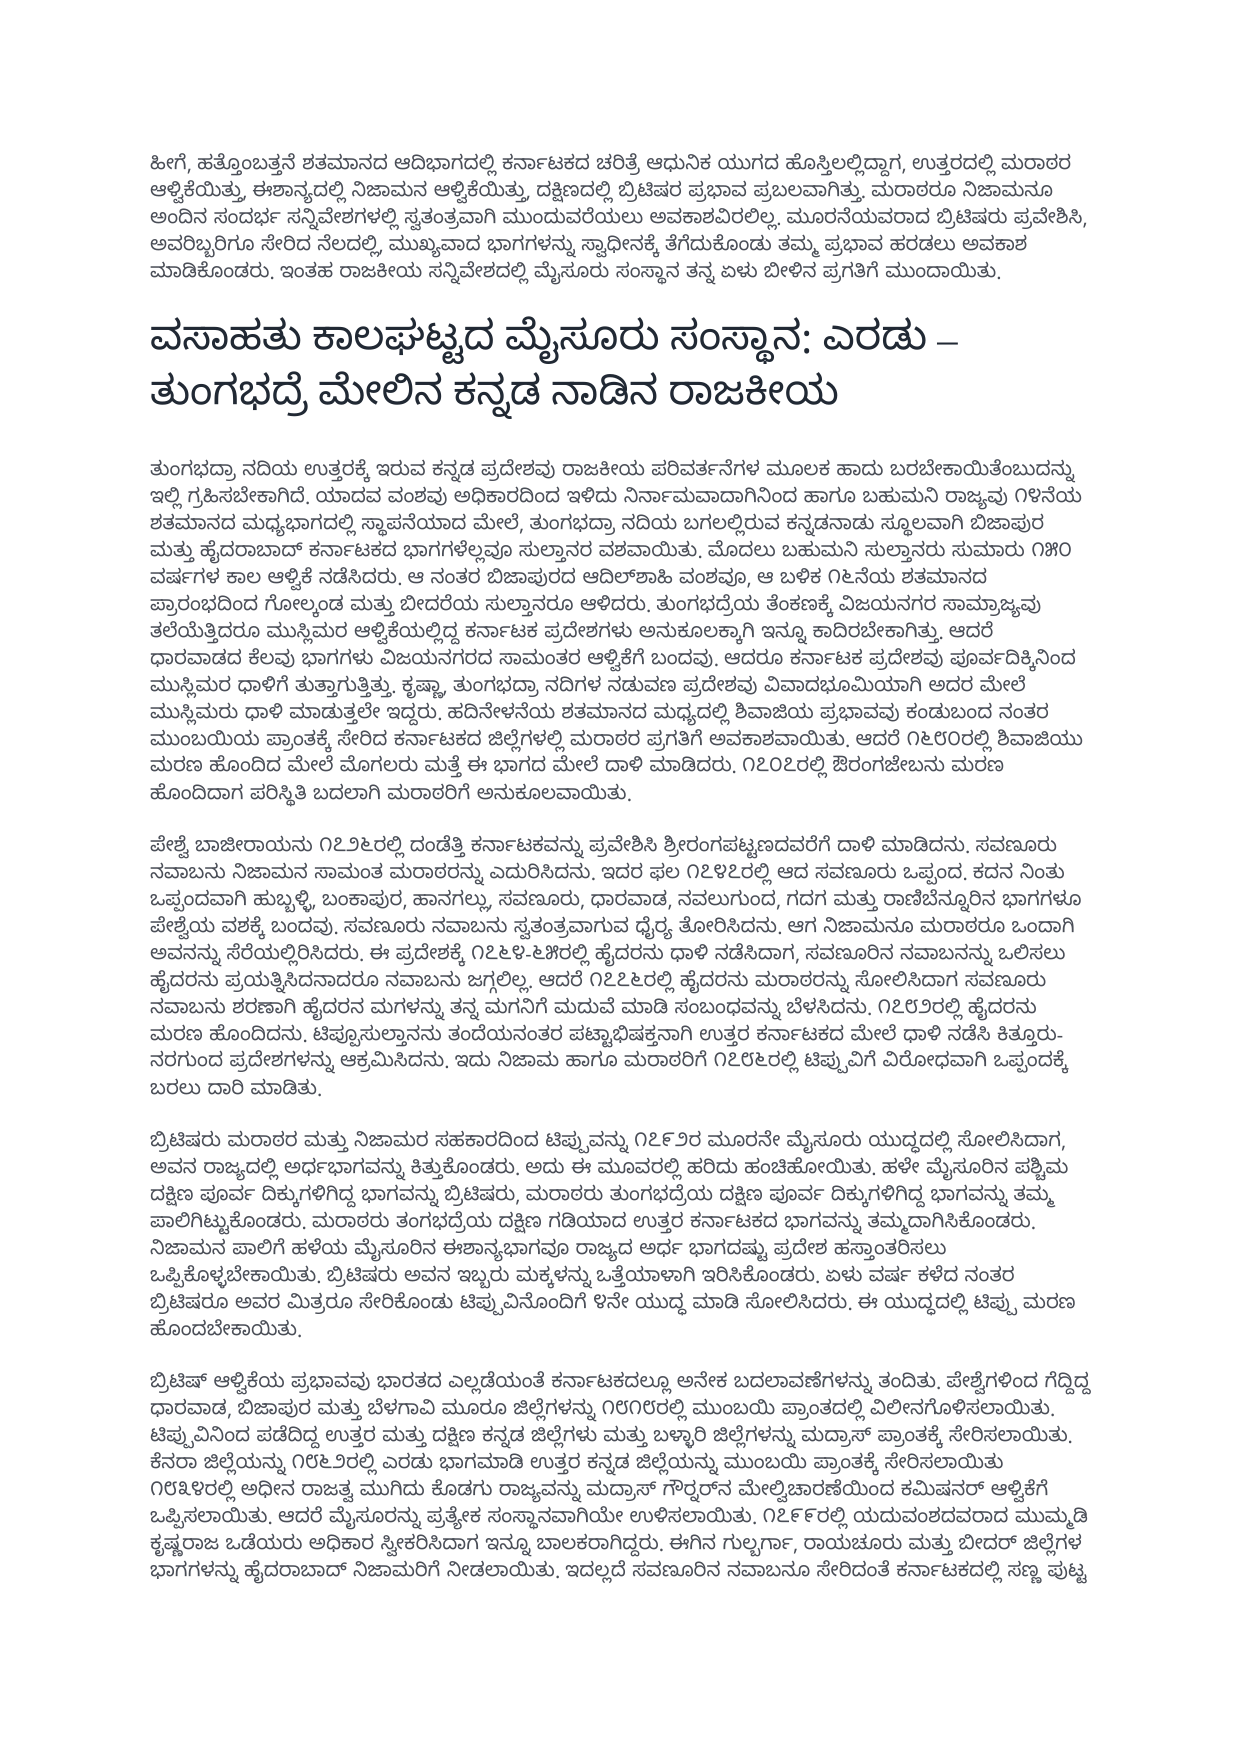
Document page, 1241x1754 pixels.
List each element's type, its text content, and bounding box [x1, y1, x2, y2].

subtitle ವಸಾಹತು ಕಾಲಘಟ್ಟದ ಮೈಸೂರು ಸಂಸ್ಥಾನ: ಎರಡು – ತುಂಗಭದ್ರೆ ಮೇಲಿನ ಕನ್ನಡ ನಾಡಿನ ರಾಜಕೀಯ [150, 310, 1090, 421]
text ತುಂಗಭದ್ರಾ ನದಿಯ ಉತ್ತರಕ್ಕೆ ಇರುವ ಕನ್ನಡ ಪ್ರದೇಶವು ರಾಜಕೀಯ ಪರಿವರ್ತನೆಗಳ ಮೂಲಕ ಹಾದು ಬರಬೇಕಾಯಿತೆಂಬುದನ್ನು ಇಲ್ಲಿ ಗ್ರಹಿಸಬೇಕಾಗಿದೆ. ಯಾದವ ವಂಶವು ಅಧಿಕಾರದಿಂದ ಇಳಿದು ನಿರ್ನಾಮವಾದಾಗಿನಿಂದ ಹಾಗೂ ಬಹುಮನಿ ರಾಜ್ಯವು ೧೪ನೆಯ ಶತಮಾನದ ಮಧ್ಯಭಾಗದಲ್ಲಿ ಸ್ಥಾಪನೆಯಾದ ಮೇಲೆ, ತುಂಗಭದ್ರಾ ನದಿಯ ಬಗಲಲ್ಲಿರುವ ಕನ್ನಡನಾಡು ಸ್ಥೂಲವಾಗಿ ಬಿಜಾಪುರ ಮತ್ತು ಹೈದರಾಬಾದ್ ಕರ್ನಾಟಕದ ಭಾಗಗಳೆಲ್ಲವೂ ಸುಲ್ತಾನರ ವಶವಾಯಿತು. ಮೊದಲು ಬಹುಮನಿ ಸುಲ್ತಾನರು ಸುಮಾರು ೧೫೦ ವರ್ಷಗಳ ಕಾಲ ಆಳ್ವಿಕೆ ನಡೆಸಿದರು. ಆ ನಂತರ ಬಿಜಾಪುರದ ಆದಿಲ್‌ಶಾಹಿ ವಂಶವೂ, ಆ ಬಳಿಕ ೧೬ನೆಯ ಶತಮಾನದ ಪ್ರಾರಂಭದಿಂದ ಗೋಲ್ಕಂಡ ಮತ್ತು ಬೀದರೆಯ ಸುಲ್ತಾನರೂ ಆಳಿದರು. ತುಂಗಭದ್ರೆಯ ತೆಂಕಣಕ್ಕೆ ವಿಜಯನಗರ ಸಾಮ್ರಾಜ್ಯವು ತಲೆಯೆತ್ತಿದರೂ ಮುಸ್ಲಿಮರ ಆಳ್ವಿಕೆಯಲ್ಲಿದ್ದ ಕರ್ನಾಟಕ ಪ್ರದೇಶಗಳು ಅನುಕೂಲಕ್ಕಾಗಿ ಇನ್ನೂ ಕಾದಿರಬೇಕಾಗಿತ್ತು. ಆದರೆ ಧಾರವಾಡದ ಕೆಲವು ಭಾಗಗಳು ವಿಜಯನಗರದ ಸಾಮಂತರ ಆಳ್ವಿಕೆಗೆ ಬಂದವು. ಆದರೂ ಕರ್ನಾಟಕ ಪ್ರದೇಶವು ಪೂರ್ವದಿಕ್ಕಿನಿಂದ ಮುಸ್ಲಿಮರ ಧಾಳಿಗೆ ತುತ್ತಾಗುತ್ತಿತ್ತು. ಕೃಷ್ಣಾ, ತುಂಗಭದ್ರಾ ನದಿಗಳ ನಡುವಣ ಪ್ರದೇಶವು ವಿವಾದಭೂಮಿಯಾಗಿ ಅದರ ಮೇಲೆ ಮುಸ್ಲಿಮರು ಧಾಳಿ ಮಾಡುತ್ತಲೇ ಇದ್ದರು. ಹದಿನೇಳನೆಯ ಶತಮಾನದ ಮಧ್ಯದಲ್ಲಿ ಶಿವಾಜಿಯ ಪ್ರಭಾವವು ಕಂಡುಬಂದ ನಂತರ ಮುಂಬಯಿಯ ಪ್ರಾಂತಕ್ಕೆ ಸೇರಿದ ಕರ್ನಾಟಕದ ಜಿಲ್ಲೆಗಳಲ್ಲಿ ಮರಾಠರ ಪ್ರಗತಿಗೆ ಅವಕಾಶವಾಯಿತು. ಆದರೆ ೧೬೮೦ರಲ್ಲಿ ಶಿವಾಜಿಯು ಮರಣ ಹೊಂದಿದ ಮೇಲೆ ಮೊಗಲರು ಮತ್ತೆ ಈ ಭಾಗದ ಮೇಲೆ ದಾಳಿ ಮಾಡಿದರು. ೧೭೦೭ರಲ್ಲಿ ಔರಂಗಜೇಬನು ಮರಣ ಹೊಂದಿದಾಗ ಪರಿಸ್ಥಿತಿ ಬದಲಾಗಿ ಮರಾಠರಿಗೆ ಅನುಕೂಲವಾಯಿತು. [150, 456, 1090, 807]
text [150, 1368, 1090, 1584]
text ಹೀಗೆ, ಹತ್ತೊಂಬತ್ತನೆ ಶತಮಾನದ ಆದಿಭಾಗದಲ್ಲಿ ಕರ್ನಾಟಕದ ಚರಿತ್ರೆ ಆಧುನಿಕ ಯುಗದ ಹೊಸ್ತಿಲಲ್ಲಿದ್ದಾಗ, ಉತ್ತರದಲ್ಲಿ ಮರಾಠರ ಆಳ್ವಿಕೆಯಿತ್ತು, ಈಶಾನ್ಯದಲ್ಲಿ ನಿಜಾಮನ ಆಳ್ವಿಕೆಯಿತ್ತು, ದಕ್ಷಿಣದಲ್ಲಿ ಬ್ರಿಟಿಷರ ಪ್ರಭಾವ ಪ್ರಬಲವಾಗಿತ್ತು. ಮರಾಠರೂ ನಿಜಾಮನೂ ಅಂದಿನ ಸಂದರ್ಭ ಸನ್ನಿವೇಶಗಳಲ್ಲಿ ಸ್ವತಂತ್ರವಾಗಿ ಮುಂದುವರೆಯಲು ಅವಕಾಶವಿರಲಿಲ್ಲ. ಮೂರನೆಯವರಾದ ಬ್ರಿಟಿಷರು ಪ್ರವೇಶಿಸಿ, ಅವರಿಬ್ಬರಿಗೂ ಸೇರಿದ ನೆಲದಲ್ಲಿ, ಮುಖ್ಯವಾದ ಭಾಗಗಳನ್ನು ಸ್ವಾಧೀನಕ್ಕೆ ತೆಗೆದುಕೊಂಡು ತಮ್ಮ ಪ್ರಭಾವ ಹರಡಲು ಅವಕಾಶ ಮಾಡಿಕೊಂಡರು. ಇಂತಹ ರಾಜಕೀಯ ಸನ್ನಿವೇಶದಲ್ಲಿ ಮೈಸೂರು ಸಂಸ್ಥಾನ ತನ್ನ ಏಳು ಬೀಳಿನ ಪ್ರಗತಿಗೆ ಮುಂದಾಯಿತು. [150, 150, 1090, 285]
text ಬ್ರಿಟಿಷರು ಮರಾಠರ ಮತ್ತು ನಿಜಾಮರ ಸಹಕಾರದಿಂದ ಟಿಪ್ಪುವನ್ನು ೧೭೯೨ರ ಮೂರನೇ ಮೈಸೂರು ಯುದ್ಧದಲ್ಲಿ ಸೋಲಿಸಿದಾಗ, ಅವನ ರಾಜ್ಯದಲ್ಲಿ ಅರ್ಧಭಾಗವನ್ನು ಕಿತ್ತುಕೊಂಡರು. ಅದು ಈ ಮೂವರಲ್ಲಿ ಹರಿದು ಹಂಚಿಹೋಯಿತು. ಹಳೇ ಮೈಸೂರಿನ ಪಶ್ಚಿಮ ದಕ್ಷಿಣ ಪೂರ್ವ ದಿಕ್ಕುಗಳಿಗಿದ್ದ ಭಾಗವನ್ನು ಬ್ರಿಟಿಷರು, ಮರಾಠರು ತುಂಗಭದ್ರೆಯ ದಕ್ಷಿಣ ಪೂರ್ವ ದಿಕ್ಕುಗಳಿಗಿದ್ದ ಭಾಗವನ್ನು ತಮ್ಮ ಪಾಲಿಗಿಟ್ಟುಕೊಂಡರು. ಮರಾಠರು ತಂಗಭದ್ರೆಯ ದಕ್ಷಿಣ ಗಡಿಯಾದ ಉತ್ತರ ಕರ್ನಾಟಕದ ಭಾಗವನ್ನು ತಮ್ಮದಾಗಿಸಿಕೊಂಡರು. ನಿಜಾಮನ ಪಾಲಿಗೆ ಹಳೆಯ ಮೈಸೂರಿನ ಈಶಾನ್ಯಭಾಗವೂ ರಾಜ್ಯದ ಅರ್ಧ ಭಾಗದಷ್ಟು ಪ್ರದೇಶ ಹಸ್ತಾಂತರಿಸಲು ಒಪ್ಪಿಕೊಳ್ಳಬೇಕಾಯಿತು. ಬ್ರಿಟಿಷರು ಅವನ ಇಬ್ಬರು ಮಕ್ಕಳನ್ನು ಒತ್ತೆಯಾಳಾಗಿ ಇರಿಸಿಕೊಂಡರು. ಏಳು ವರ್ಷ ಕಳೆದ ನಂತರ ಬ್ರಿಟಿಷರೂ ಅವರ ಮಿತ್ರರೂ ಸೇರಿಕೊಂಡು ಟಿಪ್ಪುವಿನೊಂದಿಗೆ ೪ನೇ ಯುದ್ಧ ಮಾಡಿ ಸೋಲಿಸಿದರು. ಈ ಯುದ್ಧದಲ್ಲಿ ಟಿಪ್ಪು ಮರಣ ಹೊಂದಬೇಕಾಯಿತು. [150, 1127, 1090, 1343]
text ಪೇಶ್ವೆ ಬಾಜೀರಾಯನು ೧೭೨೬ರಲ್ಲಿ ದಂಡೆತ್ತಿ ಕರ್ನಾಟಕವನ್ನು ಪ್ರವೇಶಿಸಿ ಶ್ರೀರಂಗಪಟ್ಟಣದವರೆಗೆ ದಾಳಿ ಮಾಡಿದನು. ಸವಣೂರು ನವಾಬನು ನಿಜಾಮನ ಸಾಮಂತ ಮರಾಠರನ್ನು ಎದುರಿಸಿದನು. ಇದರ ಫಲ ೧೭೪೭ರಲ್ಲಿ ಆದ ಸವಣೂರು ಒಪ್ಪಂದ. ಕದನ ನಿಂತು ಒಪ್ಪಂದವಾಗಿ ಹುಬ್ಬಳ್ಳಿ, ಬಂಕಾಪುರ, ಹಾನಗಲ್ಲು, ಸವಣೂರು, ಧಾರವಾಡ, ನವಲುಗುಂದ, ಗದಗ ಮತ್ತು ರಾಣಿಬೆನ್ನೂರಿನ ಭಾಗಗಳೂ ಪೇಶ್ವೆಯ ವಶಕ್ಕೆ ಬಂದವು. ಸವಣೂರು ನವಾಬನು ಸ್ವತಂತ್ರವಾಗುವ ಧೈರ‍್ಯ ತೋರಿಸಿದನು. ಆಗ ನಿಜಾಮನೂ ಮರಾಠರೂ ಒಂದಾಗಿ ಅವನನ್ನು ಸೆರೆಯಲ್ಲಿರಿಸಿದರು. ಈ ಪ್ರದೇಶಕ್ಕೆ ೧೭೬೪-೬೫ರಲ್ಲಿ ಹೈದರನು ಧಾಳಿ ನಡೆಸಿದಾಗ, ಸವಣೂರಿನ ನವಾಬನನ್ನು ಒಲಿಸಲು ಹೈದರನು ಪ್ರಯತ್ನಿಸಿದನಾದರೂ ನವಾಬನು ಜಗ್ಗಲಿಲ್ಲ. ಆದರೆ ೧೭೭೬ರಲ್ಲಿ ಹೈದರನು ಮರಾಠರನ್ನು ಸೋಲಿಸಿದಾಗ ಸವಣೂರು ನವಾಬನು ಶರಣಾಗಿ ಹೈದರನ ಮಗಳನ್ನು ತನ್ನ ಮಗನಿಗೆ ಮದುವೆ ಮಾಡಿ ಸಂಬಂಧವನ್ನು ಬೆಳಸಿದನು. ೧೭೮೨ರಲ್ಲಿ ಹೈದರನು ಮರಣ ಹೊಂದಿದನು. ಟಿಪ್ಪೂಸುಲ್ತಾನನು ತಂದೆಯನಂತರ ಪಟ್ಟಾಭಿಷಕ್ತನಾಗಿ ಉತ್ತರ ಕರ್ನಾಟಕದ ಮೇಲೆ ಧಾಳಿ ನಡೆಸಿ ಕಿತ್ತೂರು-ನರಗುಂದ ಪ್ರದೇಶಗಳನ್ನು ಆಕ್ರಮಿಸಿದನು. ಇದು ನಿಜಾಮ ಹಾಗೂ ಮರಾಠರಿಗೆ ೧೭೮೬ರಲ್ಲಿ ಟಿಪ್ಪುವಿಗೆ ವಿರೋಧವಾಗಿ ಒಪ್ಪಂದಕ್ಕೆ ಬರಲು ದಾರಿ ಮಾಡಿತು. [150, 832, 1090, 1102]
